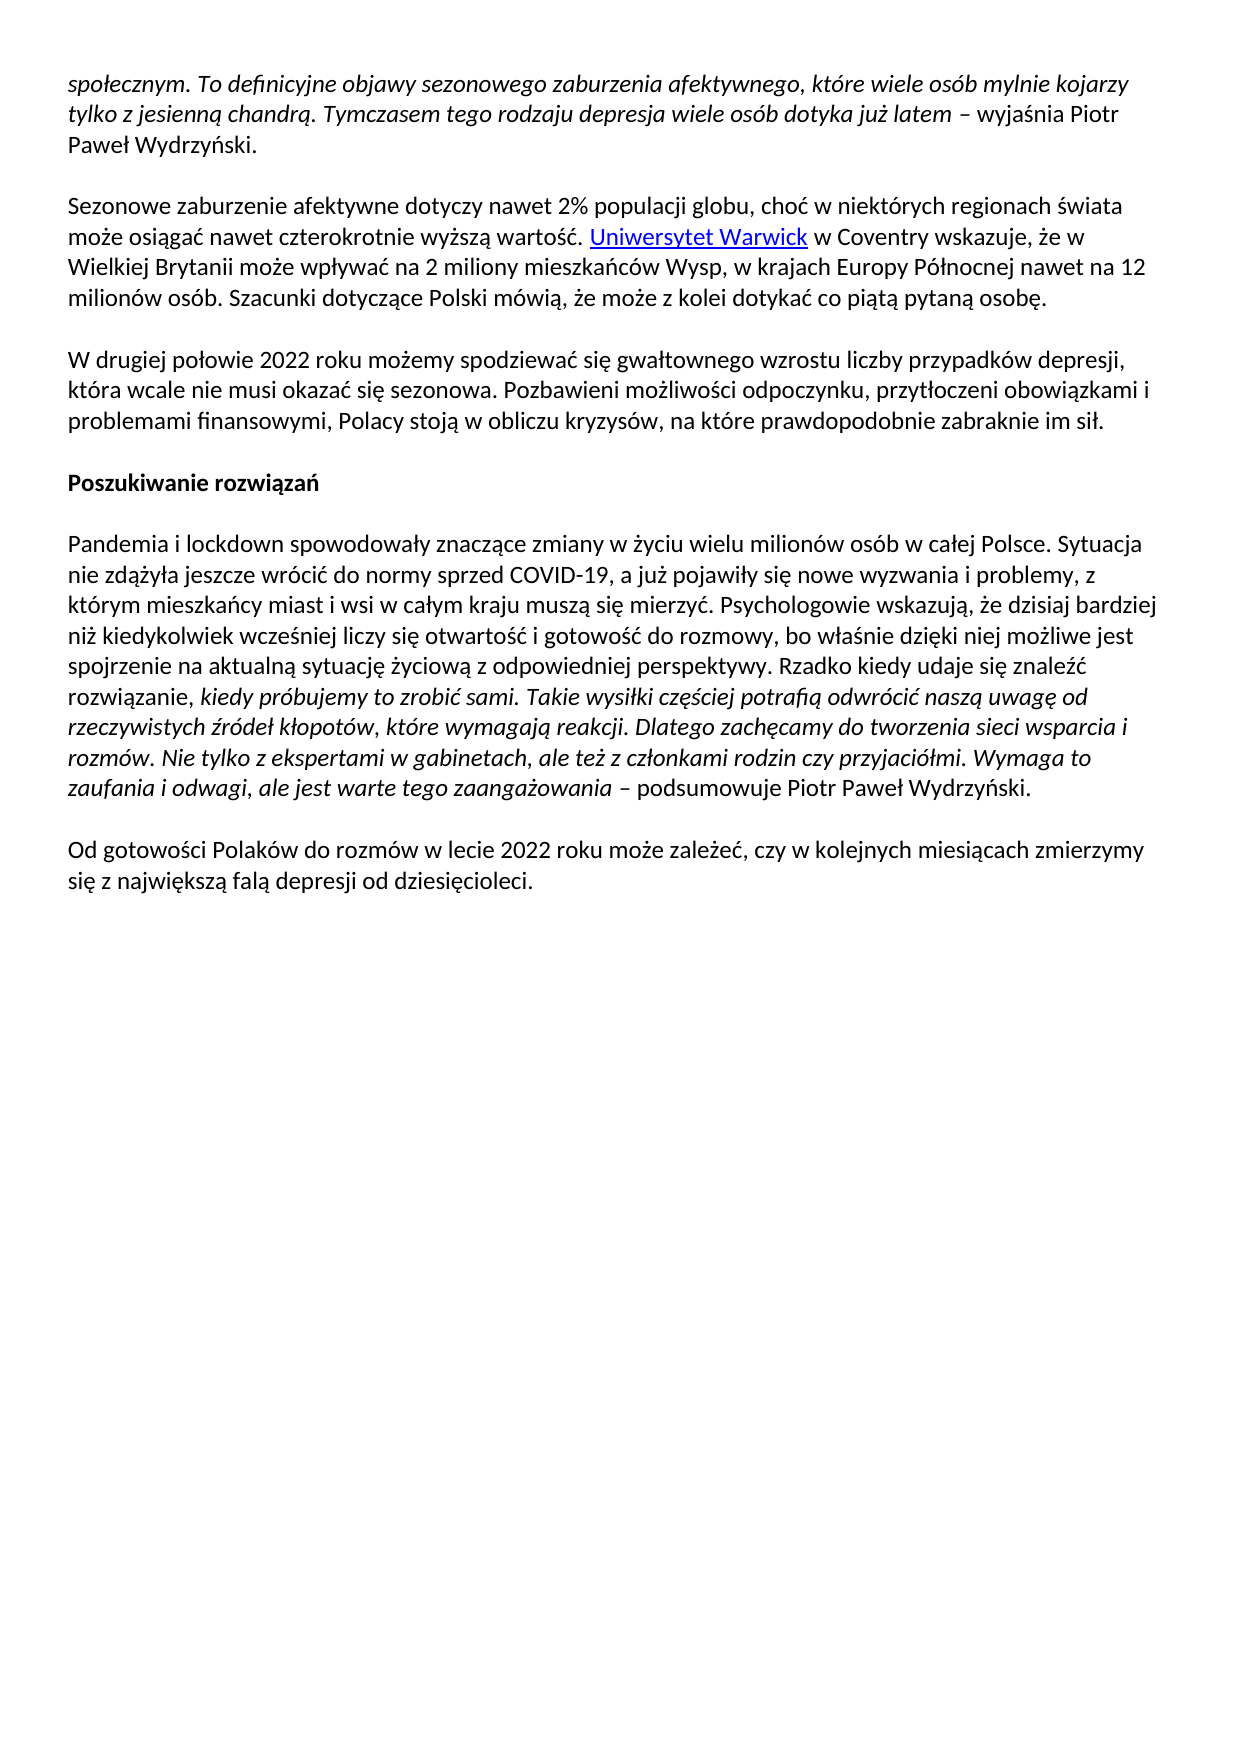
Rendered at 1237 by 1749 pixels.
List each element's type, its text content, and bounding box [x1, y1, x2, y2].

text Pandemia i lockdown spowodowały znaczące zmiany w życiu wielu milionów osób w całej Polsce. Sytuacja nie zdążyła jeszcze wrócić do normy sprzed COVID-19, a już pojawiły się nowe wyzwania i problemy, z którym mieszkańcy miast i wsi w całym kraju muszą się mierzyć. Psychologowie wskazują, że dzisiaj bardziej niż kiedykolwiek wcześniej liczy się otwartość i gotowość do rozmowy, bo właśnie dzięki niej możliwe jest spojrzenie na aktualną sytuację życiową z odpowiedniej perspektywy. Rzadko kiedy udaje się znaleźć rozwiązanie, kiedy próbujemy to zrobić sami. Takie wysiłki częściej potrafią odwrócić naszą uwagę od rzeczywistych źródeł kłopotów, które wymagają reakcji. Dlatego zachęcamy do tworzenia sieci wsparcia i rozmów. Nie tylko z ekspertami w gabinetach, ale też z członkami rodzin czy przyjaciółmi. Wymaga to zaufania i odwagi, ale jest warte tego zaangażowania – podsumowuje Piotr Paweł Wydrzyński. [68, 528, 1169, 803]
text Sezonowe zaburzenie afektywne dotyczy nawet 2% populacji globu, choć w niektórych regionach świata może osiągać nawet czterokrotnie wyższą wartość. Uniwersytet Warwick w Coventry wskazuje, że w Wielkiej Brytanii może wpływać na 2 miliony mieszkańców Wysp, w krajach Europy Północnej nawet na 12 milionów osób. Szacunki dotyczące Polski mówią, że może z kolei dotykać co piątą pytaną osobę. [68, 191, 1169, 313]
text Od gotowości Polaków do rozmów w lecie 2022 roku może zależeć, czy w kolejnych miesiącach zmierzymy się z największą falą depresji od dziesięcioleci. [68, 834, 1169, 895]
text W drugiej połowie 2022 roku możemy spodziewać się gwałtownego wzrostu liczby przypadków depresji, która wcale nie musi okazać się sezonowa. Pozbawieni możliwości odpoczynku, przytłoczeni obowiązkami i problemami finansowymi, Polacy stoją w obliczu kryzysów, na które prawdopodobnie zabraknie im sił. [68, 344, 1169, 435]
text Poszukiwanie rozwiązań [68, 467, 1169, 497]
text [68, 68, 1169, 159]
